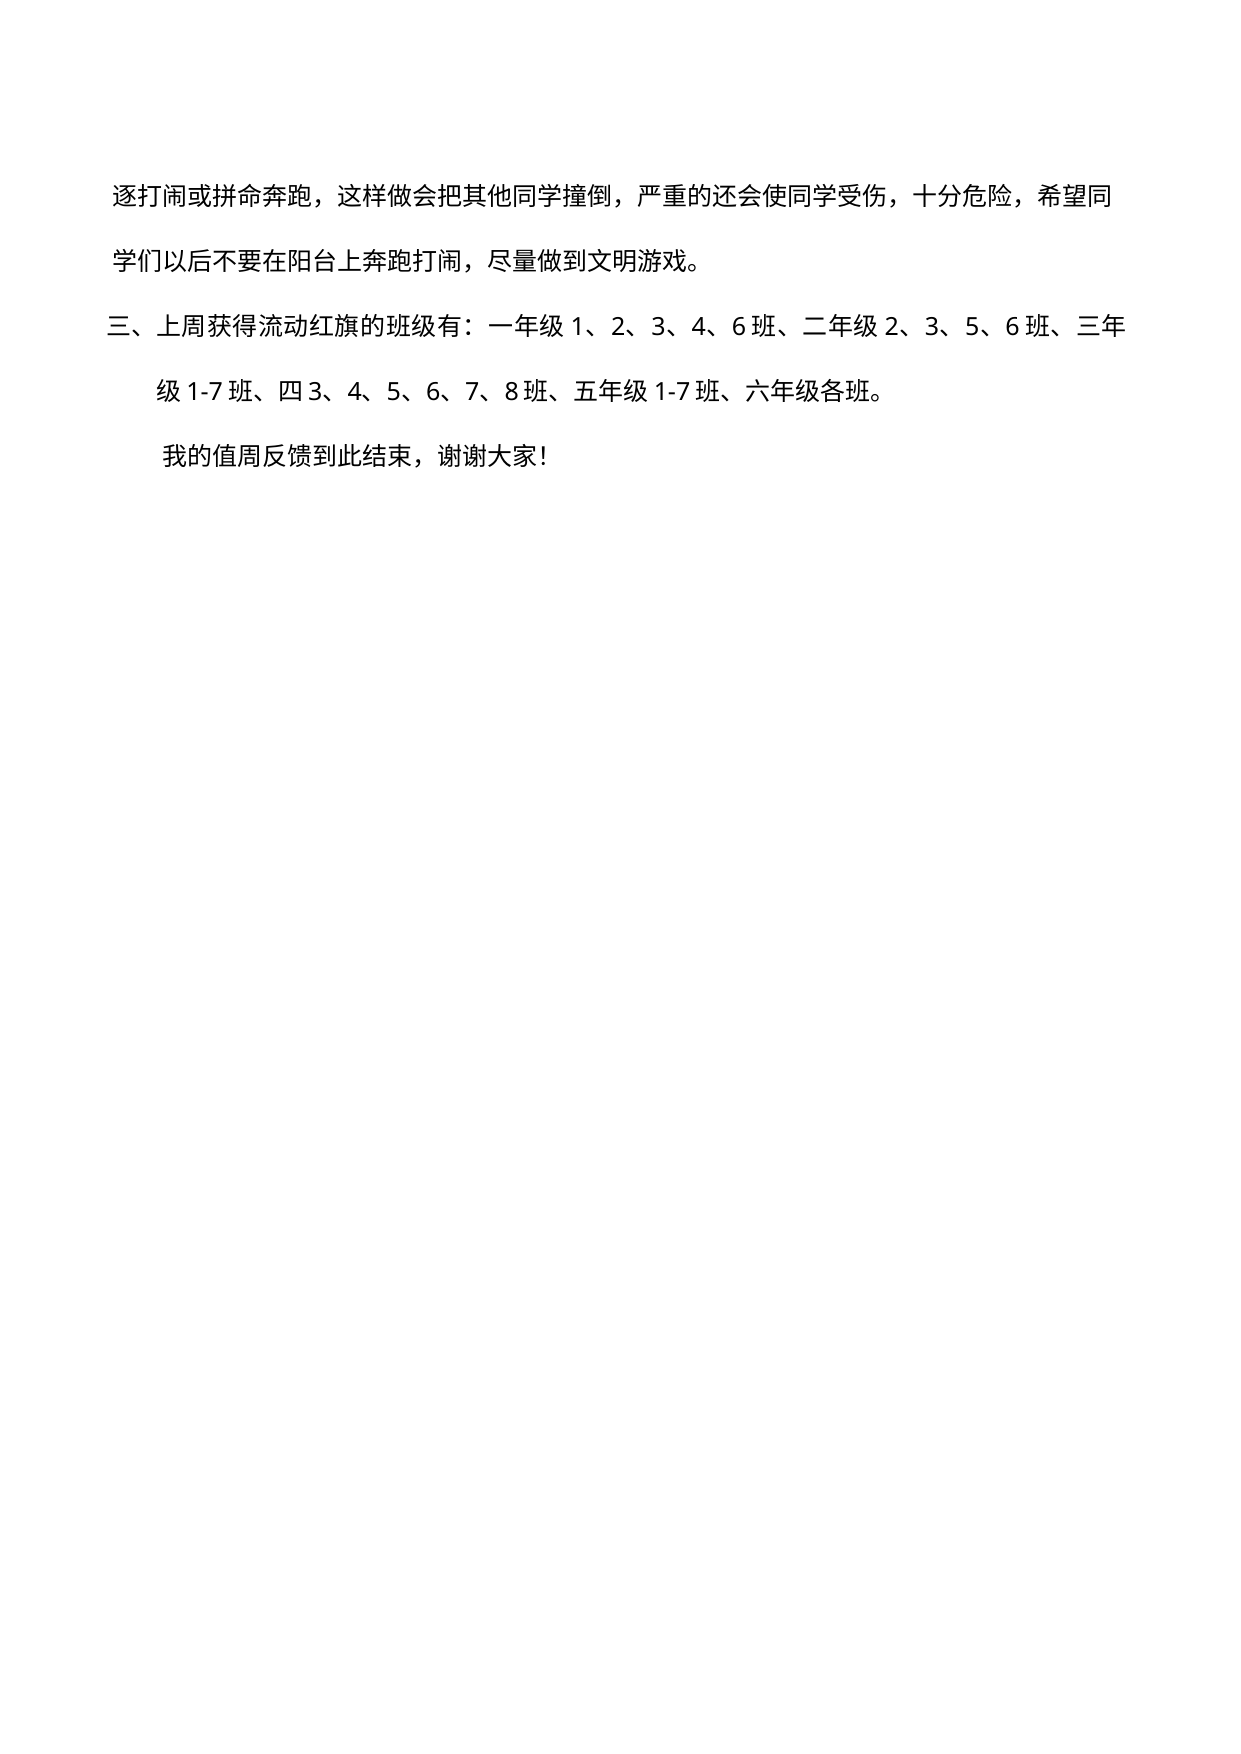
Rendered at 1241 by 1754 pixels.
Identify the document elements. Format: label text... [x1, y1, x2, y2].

list 上周获得流动红旗的班级有：一年级1、2、3、4、6班、二年级2、3、5、6班、三年级1-7班、四3、4、5、6、7、8班、五年级1-7班、六年级各班。 [106, 292, 1128, 422]
text 我的值周反馈到此结束，谢谢大家！ [112, 422, 1128, 487]
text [112, 162, 1128, 292]
